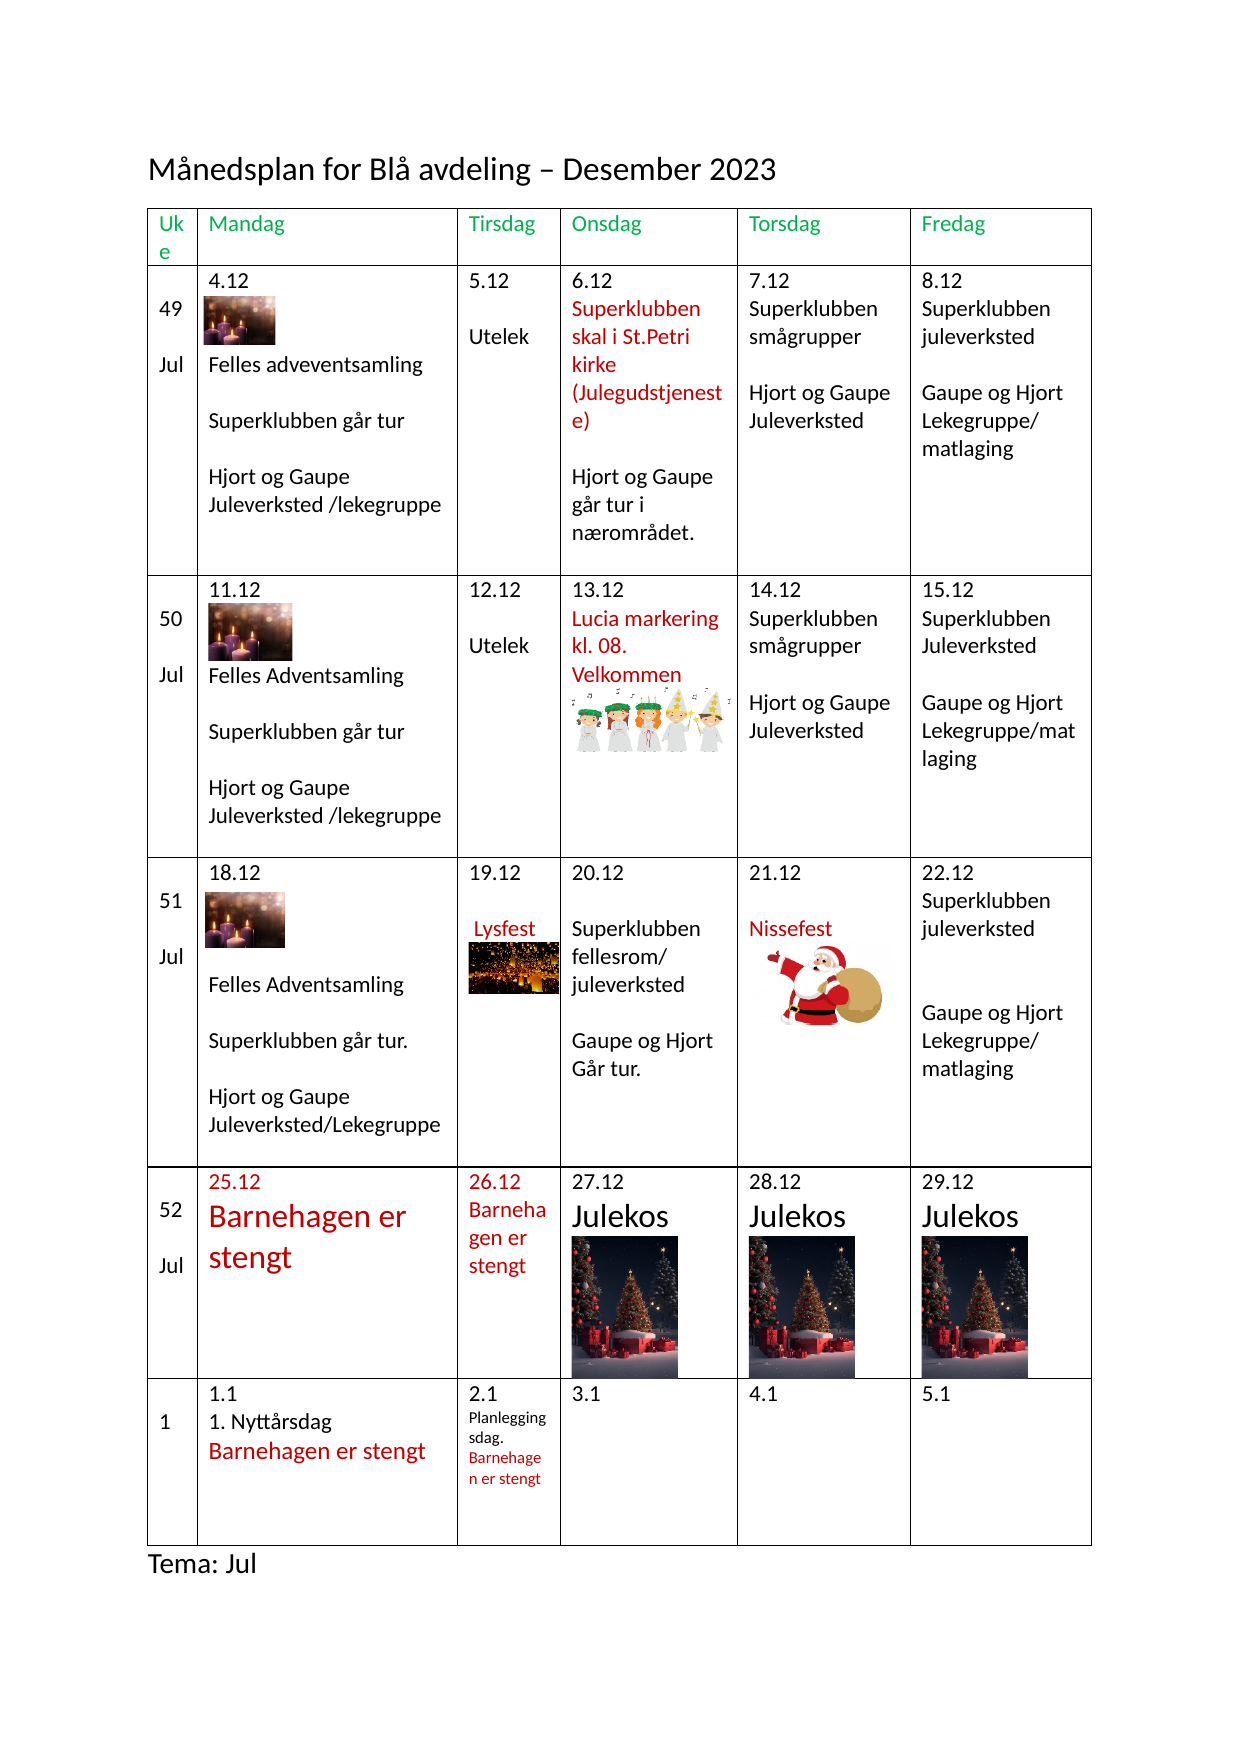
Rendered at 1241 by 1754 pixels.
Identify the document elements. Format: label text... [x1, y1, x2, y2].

table_cell 49 Jul [148, 266, 197, 574]
table_cell 4.1 [738, 1379, 910, 1544]
picture [203, 296, 276, 345]
table_header Mandag [198, 209, 457, 265]
picture [571, 687, 731, 752]
table_cell 8.12 Superklubben juleverksted Gaupe og Hjort Lekegruppe/matlaging [911, 266, 1091, 574]
picture [208, 603, 293, 661]
table_header Uke [148, 209, 197, 265]
picture [748, 942, 896, 1025]
table_cell 5.12 Utelek [458, 266, 560, 574]
table_cell 20.12 Superklubben fellesrom/ juleverksted Gaupe og Hjort Går tur. [561, 858, 737, 1166]
table_cell 1.1 1. Nyttårsdag Barnehagen er stengt [198, 1379, 457, 1544]
table_cell 25.12 Barnehagen er stengt [198, 1168, 457, 1378]
table_cell 12.12 Utelek [458, 576, 560, 857]
table_cell 19.12 Lysfest [458, 858, 560, 1166]
picture [468, 942, 560, 994]
table_cell 3.1 [561, 1379, 737, 1544]
table_cell 51 Jul [148, 858, 197, 1166]
table_cell 14.12 Superklubben smågrupper Hjort og Gaupe Juleverksted [738, 576, 910, 857]
table_cell 27.12 Julekos [561, 1168, 737, 1378]
table_cell 50 Jul [148, 576, 197, 857]
table_cell 18.12 Felles Adventsamling Superklubben går tur. Hjort og Gaupe Juleverksted/Lekegruppe [198, 858, 457, 1166]
table_header Onsdag [561, 209, 737, 265]
table_cell 22.12 Superklubben juleverksted Gaupe og Hjort Lekegruppe/matlaging [911, 858, 1091, 1166]
table_cell 11.12 Felles Adventsamling Superklubben går tur Hjort og Gaupe Juleverksted /lekegruppe [198, 576, 457, 857]
picture [203, 892, 285, 946]
table_cell 15.12 Superklubben Juleverksted Gaupe og Hjort Lekegruppe/matlaging [911, 576, 1091, 857]
table_header Torsdag [738, 209, 910, 265]
picture [921, 1236, 1028, 1379]
text Månedsplan for Blå avdeling – Desember 2023 [148, 148, 1093, 188]
text Tema: Jul [148, 1546, 1093, 1581]
table_cell 4.12 Felles adveventsamling Superklubben går tur Hjort og Gaupe Juleverksted /lekegruppe [198, 266, 457, 574]
table_cell 1 [148, 1379, 197, 1544]
picture [748, 1236, 855, 1379]
table_cell 26.12 Barnehagen er stengt [458, 1168, 560, 1378]
table_cell 21.12 Nissefest [738, 858, 910, 1166]
table_cell 52 Jul [148, 1168, 197, 1378]
table_cell 5.1 [911, 1379, 1091, 1544]
table_cell 28.12 Julekos [738, 1168, 910, 1378]
table_cell 13.12 Lucia markering kl. 08. Velkommen [561, 576, 737, 857]
table_cell 6.12 Superklubben skal i St.Petri kirke (Julegudstjeneste) Hjort og Gaupe går tur i nærområdet. [561, 266, 737, 574]
table_cell 2.1 Planleggingsdag. Barnehagen er stengt [458, 1379, 560, 1544]
table_header Fredag [911, 209, 1091, 265]
table_cell 7.12 Superklubben smågrupper Hjort og Gaupe Juleverksted [738, 266, 910, 574]
picture [571, 1236, 678, 1379]
table_header Tirsdag [458, 209, 560, 265]
table_cell 29.12 Julekos [911, 1168, 1091, 1378]
